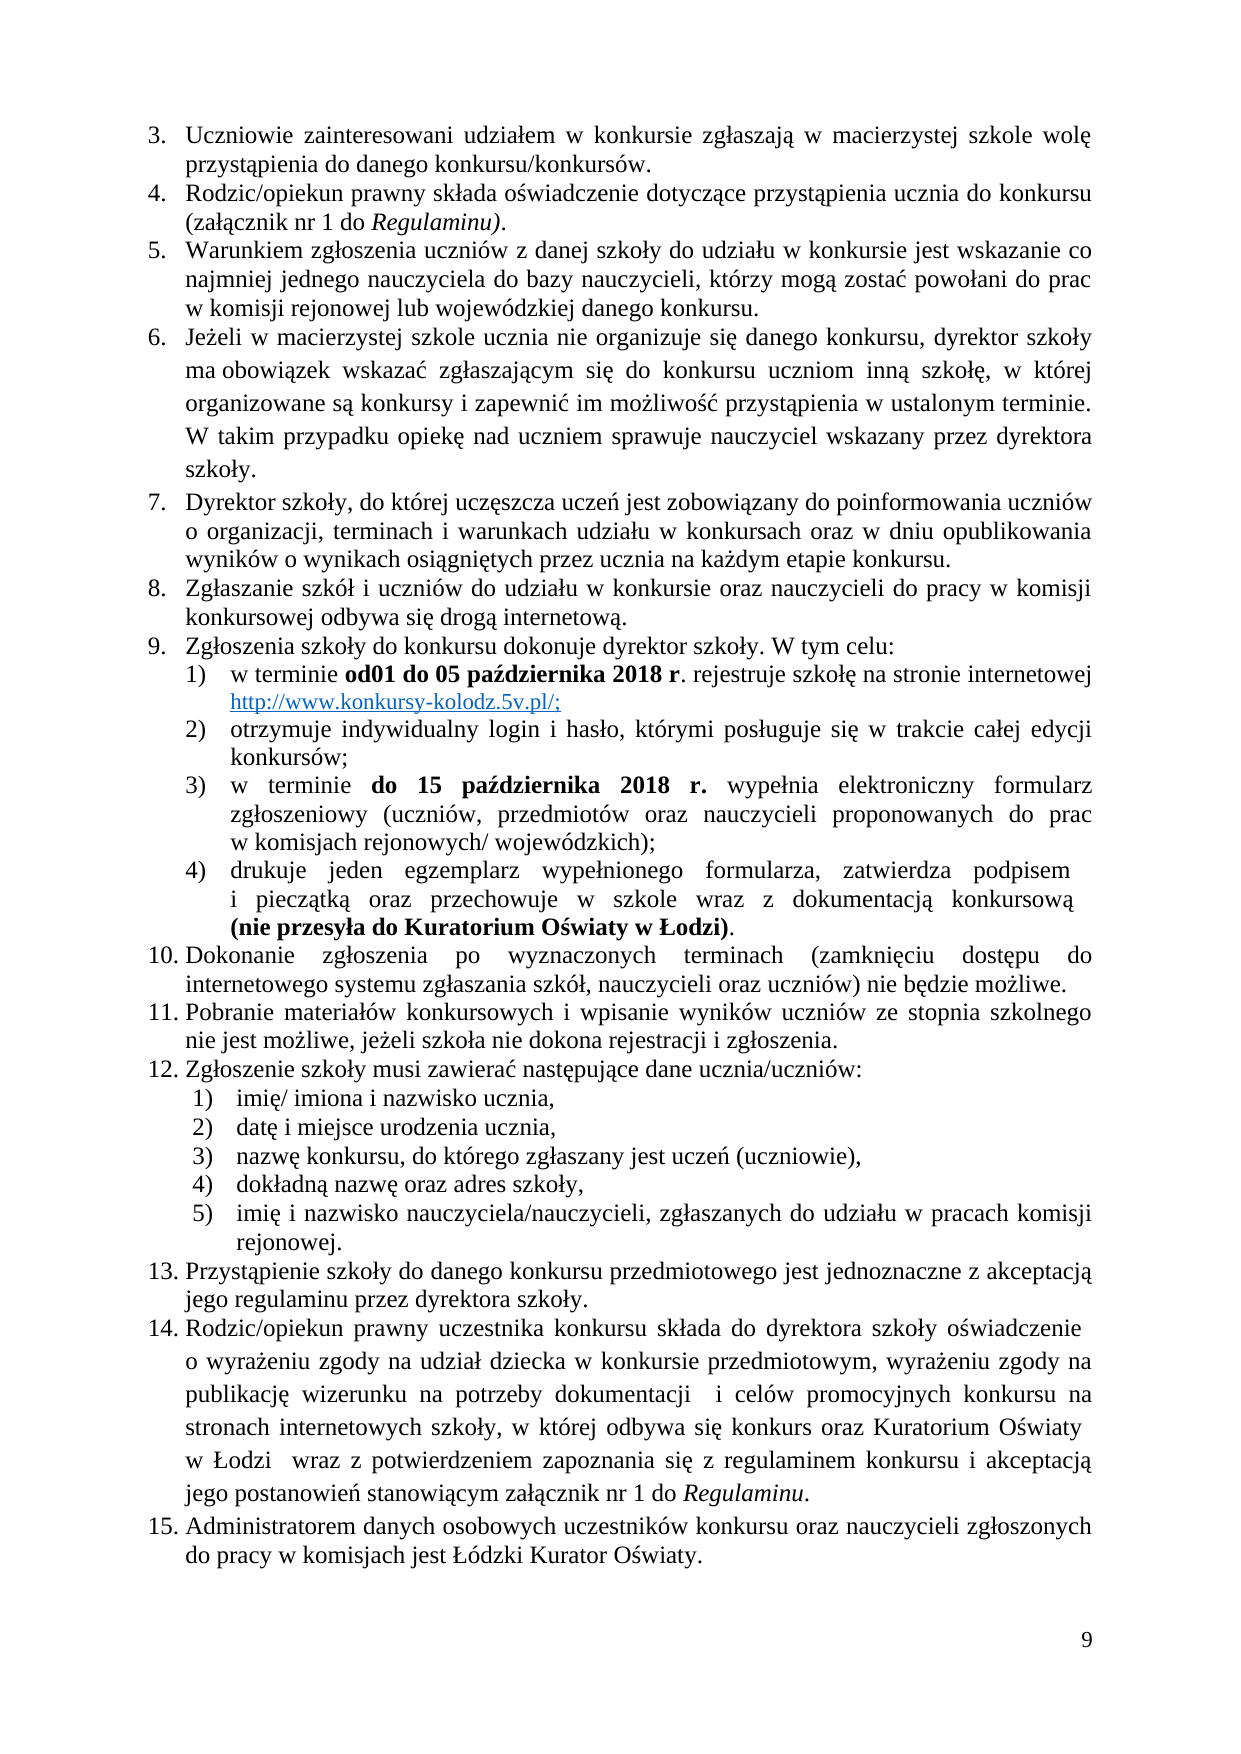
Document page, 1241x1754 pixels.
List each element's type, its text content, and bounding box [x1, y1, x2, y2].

list datę i miejsce urodzenia ucznia, [192, 1112, 1093, 1141]
list Rodzic/opiekun prawny uczestnika konkursu składa do dyrektora szkoły oświadczenie o wyrażeniu zgody na udział dziecka w konkursie przedmiotowym, wyrażeniu zgody na publikację wizerunku na potrzeby dokumentacji i celów promocyjnych konkursu na stronach internetowych szkoły, w której odbywa się konkurs oraz Kuratorium Oświaty w Łodzi wraz z potwierdzeniem zapoznania się z regulaminem konkursu i akceptacją jego postanowień stanowiącym załącznik nr 1 do Regulaminu. [148, 1313, 1093, 1507]
list Warunkiem zgłoszenia uczniów z danej szkoły do udziału w konkursie jest wskazanie co najmniej jednego nauczyciela do bazy nauczycieli, którzy mogą zostać powołani do prac w komisji rejonowej lub wojewódzkiej danego konkursu. [148, 236, 1093, 322]
list Rodzic/opiekun prawny składa oświadczenie dotyczące przystąpienia ucznia do konkursu (załącznik nr 1 do Regulaminu). [148, 178, 1093, 236]
list Jeżeli w macierzystej szkole ucznia nie organizuje się danego konkursu, dyrektor szkoły ma obowiązek wskazać zgłaszającym się do konkursu uczniom inną szkołę, w której organizowane są konkursy i zapewnić im możliwość przystąpienia w ustalonym terminie. W takim przypadku opiekę nad uczniem sprawuje nauczyciel wskazany przez dyrektora szkoły. [148, 322, 1093, 483]
list w terminie od01 do 05 października 2018 r. rejestruje szkołę na stronie internetowej http://www.konkursy-kolodz.5v.pl/; [185, 659, 1093, 714]
list Uczniowie zainteresowani udziałem w konkursie zgłaszają w macierzystej szkole wolę przystąpienia do danego konkursu/konkursów. [148, 121, 1093, 178]
list Administratorem danych osobowych uczestników konkursu oraz nauczycieli zgłoszonych do pracy w komisjach jest Łódzki Kurator Oświaty. [148, 1511, 1093, 1569]
list Dyrektor szkoły, do której uczęszcza uczeń jest zobowiązany do poinformowania uczniów o organizacji, terminach i warunkach udziału w konkursach oraz w dniu opublikowania wyników o wynikach osiągniętych przez ucznia na każdym etapie konkursu. [148, 487, 1093, 573]
list w terminie do 15 października 2018 r. wypełnia elektroniczny formularz zgłoszeniowy (uczniów, przedmiotów oraz nauczycieli proponowanych do prac w komisjach rejonowych/ wojewódzkich); [185, 771, 1093, 856]
list Przystąpienie szkoły do danego konkursu przedmiotowego jest jednoznaczne z akceptacją jego regulaminu przez dyrektora szkoły. [148, 1256, 1093, 1313]
list Zgłoszenia szkoły do konkursu dokonuje dyrektor szkoły. W tym celu: [148, 631, 1093, 659]
list nazwę konkursu, do którego zgłaszany jest uczeń (uczniowie), [192, 1141, 1093, 1169]
list Zgłoszenie szkoły musi zawierać następujące dane ucznia/uczniów: [148, 1054, 1093, 1083]
list dokładną nazwę oraz adres szkoły, [192, 1169, 1093, 1198]
list drukuje jeden egzemplarz wypełnionego formularza, zatwierdza podpisem i pieczątką oraz przechowuje w szkole wraz z dokumentacją konkursową (nie przesyła do Kuratorium Oświaty w Łodzi). [185, 856, 1093, 941]
list Pobranie materiałów konkursowych i wpisanie wyników uczniów ze stopnia szkolnego nie jest możliwe, jeżeli szkoła nie dokona rejestracji i zgłoszenia. [148, 998, 1093, 1054]
list imię i nazwisko nauczyciela/nauczycieli, zgłaszanych do udziału w pracach komisji rejonowej. [192, 1198, 1093, 1256]
list Zgłaszanie szkół i uczniów do udziału w konkursie oraz nauczycieli do pracy w komisji konkursowej odbywa się drogą internetową. [148, 573, 1093, 631]
list Dokonanie zgłoszenia po wyznaczonych terminach (zamknięciu dostępu do internetowego systemu zgłaszania szkół, nauczycieli oraz uczniów) nie będzie możliwe. [148, 941, 1093, 998]
list otrzymuje indywidualny login i hasło, którymi posługuje się w trakcie całej edycji konkursów; [185, 714, 1093, 771]
list imię/ imiona i nazwisko ucznia, [192, 1083, 1093, 1112]
